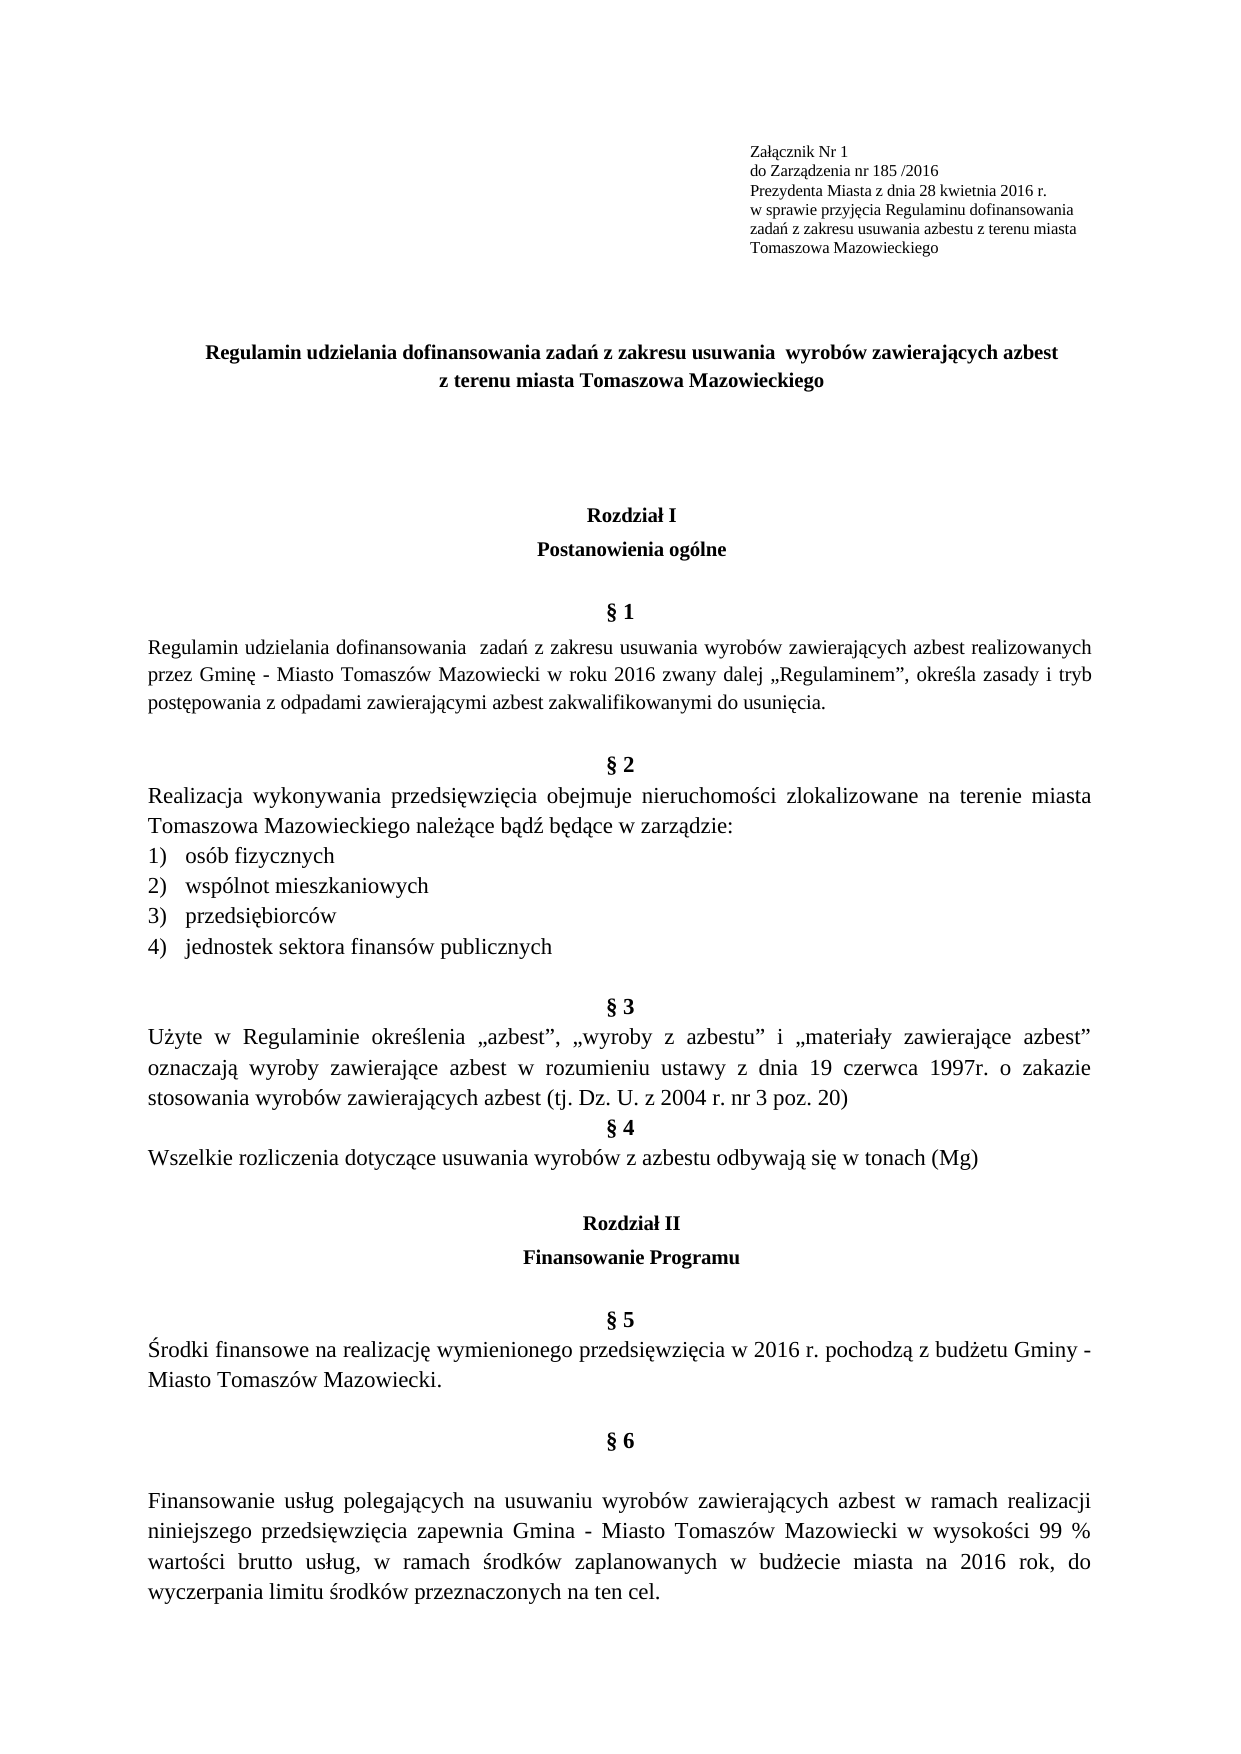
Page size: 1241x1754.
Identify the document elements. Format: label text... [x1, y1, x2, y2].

list jednostek sektora finansów publicznych [148, 933, 1093, 959]
text Postanowienia ogólne [171, 537, 1093, 561]
text Wszelkie rozliczenia dotyczące usuwania wyrobów z azbestu odbywają się w tonach (Mg) [148, 1144, 1093, 1171]
text § 4 [148, 1114, 1093, 1140]
text w sprawie przyjęcia Regulaminu dofinansowania zadań z zakresu usuwania azbestu z terenu miasta Tomaszowa Mazowieckiego [750, 199, 1093, 257]
text Prezydenta Miasta z dnia 28 kwietnia 2016 r. [688, 180, 1093, 199]
text § 6 [148, 1427, 1093, 1453]
text Finansowanie Programu [171, 1245, 1093, 1269]
list przedsiębiorców [148, 902, 1093, 929]
text Użyte w Regulaminie określenia „azbest”, „wyroby z azbestu” i „materiały zawierające azbest” oznaczają wyroby zawierające azbest w rozumieniu ustawy z dnia 19 czerwca 1997r. o zakazie stosowania wyrobów zawierających azbest (tj. Dz. U. z 2004 r. nr 3 poz. 20) [148, 1023, 1093, 1110]
text Realizacja wykonywania przedsięwzięcia obejmuje nieruchomości zlokalizowane na terenie miasta Tomaszowa Mazowieckiego należące bądź będące w zarządzie: [148, 782, 1093, 838]
text Regulamin udzielania dofinansowania zadań z zakresu usuwania wyrobów zawierających azbest z terenu miasta Tomaszowa Mazowieckiego [171, 340, 1093, 392]
text § 5 [148, 1306, 1093, 1332]
text Finansowanie usług polegających na usuwaniu wyrobów zawierających azbest w ramach realizacji niniejszego przedsięwzięcia zapewnia Gmina - Miasto Tomaszów Mazowiecki w wysokości 99 % wartości brutto usług, w ramach środków zaplanowanych w budżecie miasta na 2016 rok, do wyczerpania limitu środków przeznaczonych na ten cel. [148, 1487, 1093, 1604]
list wspólnot mieszkaniowych [148, 872, 1093, 899]
list osób fizycznych [148, 842, 1093, 868]
text do Zarządzenia nr 185 /2016 [688, 161, 1093, 180]
text Rozdział I [171, 503, 1093, 527]
text Środki finansowe na realizację wymienionego przedsięwzięcia w 2016 r. pochodzą z budżetu Gminy - Miasto Tomaszów Mazowiecki. [148, 1336, 1093, 1393]
text Załącznik Nr 1 [750, 142, 1093, 161]
text Rozdział II [171, 1211, 1093, 1235]
text § 2 [148, 751, 1093, 778]
text § 3 [148, 993, 1093, 1019]
text Regulamin udzielania dofinansowania zadań z zakresu usuwania wyrobów zawierających azbest realizowanych przez Gminę - Miasto Tomaszów Mazowiecki w roku 2016 zwany dalej „Regulaminem”, określa zasady i tryb postępowania z odpadami zawierającymi azbest zakwalifikowanymi do usunięcia. [148, 635, 1093, 714]
text § 1 [148, 598, 1093, 625]
